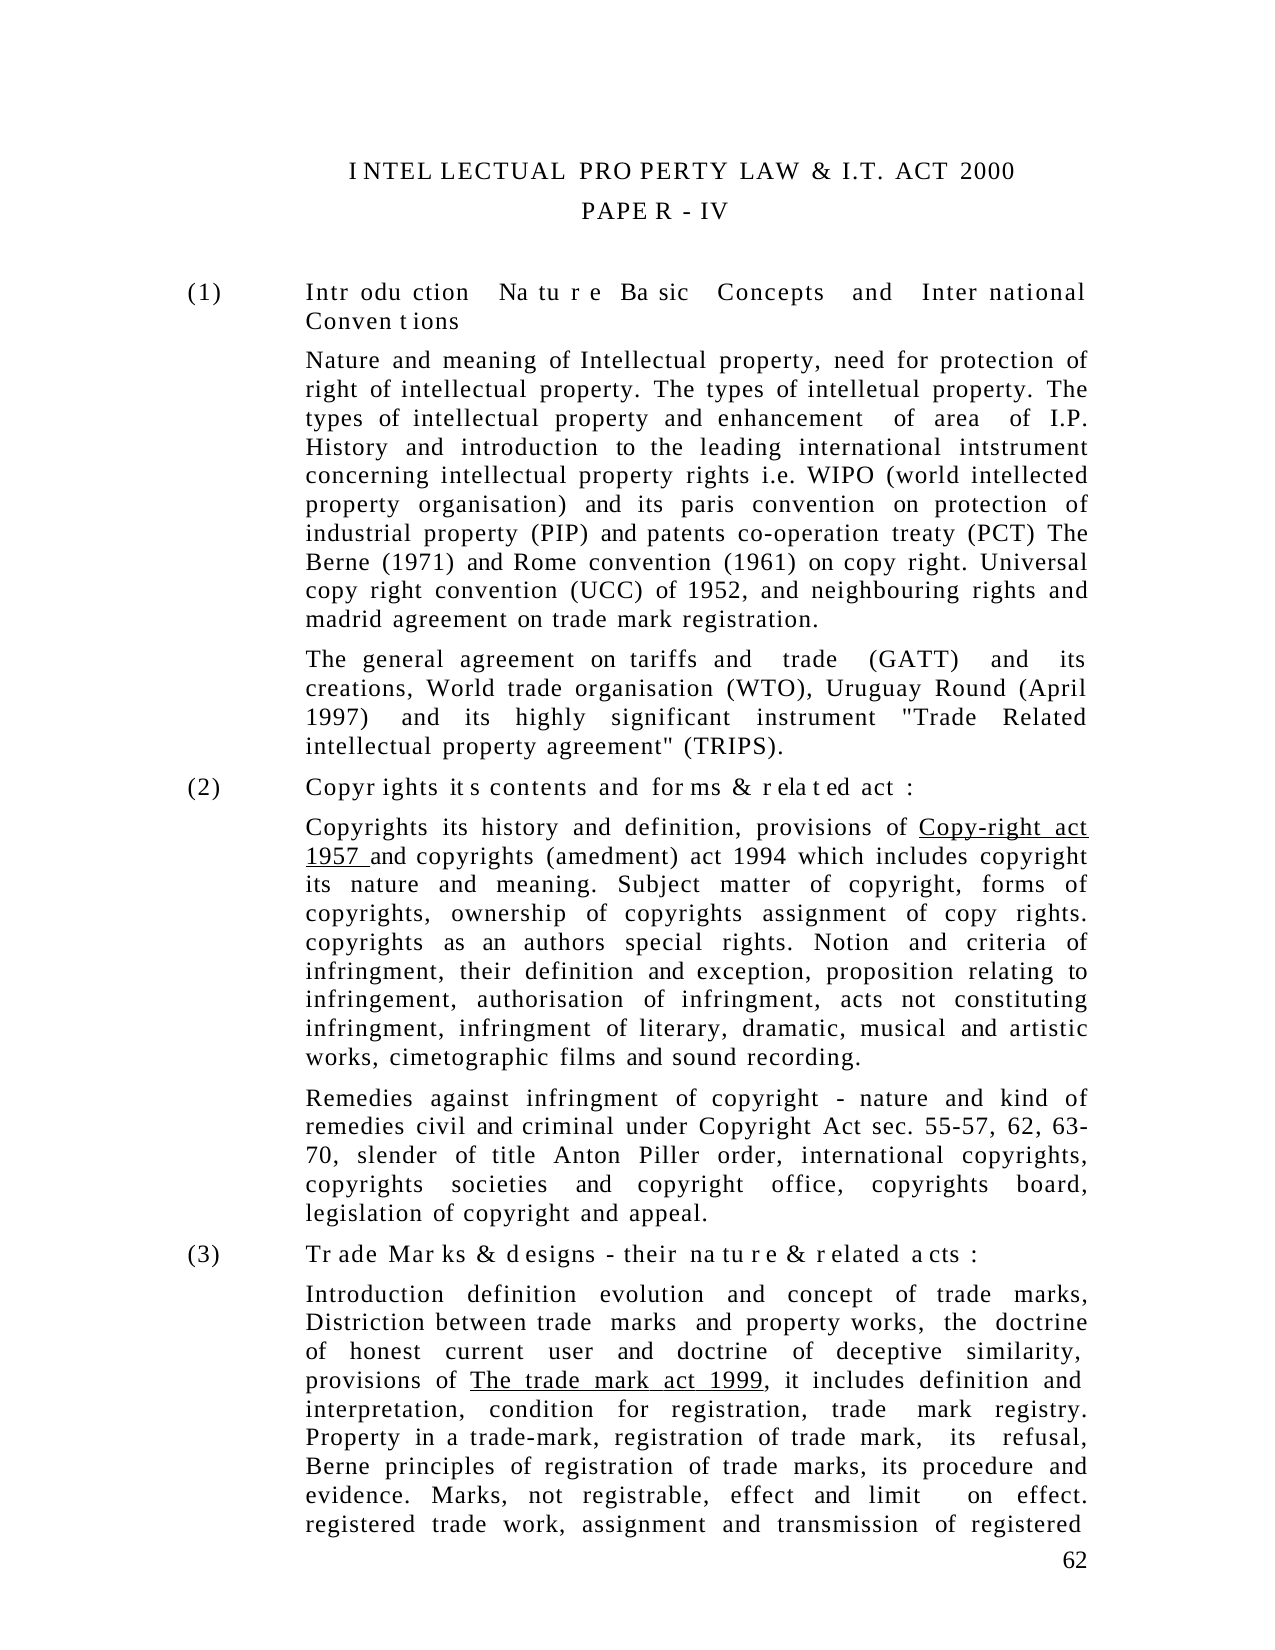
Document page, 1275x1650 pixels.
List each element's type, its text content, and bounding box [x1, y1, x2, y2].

text Copyrights its history and definition, provisions of Copy-right act 1957 and copyrights (amedment) act 1994 which includes copyright its nature and meaning. Subject matter of copyright, forms of copyrights, ownership of copyrights assignment of copy rights. copyrights as an authors special rights. Notion and criteria of infringment, their definition and exception, proposition relating to infringement, authorisation of infringment, acts not constituting infringment, infringment of literary, dramatic, musical and artistic works, cimetographic films and sound recording. [305, 812, 1088, 1071]
text PAPE R - IV [275, 196, 1038, 225]
list Copyr ights it s contents and for ms & r ela t ed act : [187, 772, 1121, 801]
text Remedies against infringment of copyright - nature and kind of remedies civil and criminal under Copyright Act sec. 55-57, 62, 63-70, slender of title Anton Piller order, international copyrights, copyrights societies and copyright office, copyrights board, legislation of copyright and appeal. [305, 1083, 1088, 1226]
text The general agreement on tariffs and trade (GATT) and its creations, World trade organisation (WTO), Uruguay Round (April 1997) and its highly significant instrument "Trade Related intellectual property agreement" (TRIPS). [305, 644, 1086, 759]
text I NTEL LECTUAL PRO PERTY LAW & I.T. ACT 2000 [242, 156, 1121, 184]
text interpretation, condition for registration, trade mark registry. Property in a trade-mark, registration of trade mark, its refusal, Berne principles of registration of trade marks, its procedure and evidence. Marks, not registrable, effect and limit on effect. registered trade work, assignment and transmission of registered [305, 1394, 1087, 1537]
text Introduction definition evolution and concept of trade marks, Distriction between trade marks and property works, the doctrine of honest current user and doctrine of deceptive similarity, [305, 1279, 1088, 1365]
list Intr odu ction Na tu r e Ba sic Concepts and Inter national Conven t ions [187, 277, 1086, 335]
text Nature and meaning of Intellectual property, need for protection of right of intellectual property. The types of intelletual property. The types of intellectual property and enhancement of area of I.P. History and introduction to the leading international intstrument concerning intellectual property rights i.e. WIPO (world intellected property organisation) and its paris convention on protection of industrial property (PIP) and patents co-operation treaty (PCT) The Berne (1971) and Rome convention (1961) on copy right. Universal copy right convention (UCC) of 1952, and neighbouring rights and madrid agreement on trade mark registration. [305, 345, 1088, 633]
list Tr ade Mar ks & d esigns - their na tu r e & r elated a cts : [187, 1239, 1121, 1268]
text provisions of The trade mark act 1999, it includes definition and [305, 1365, 1121, 1394]
